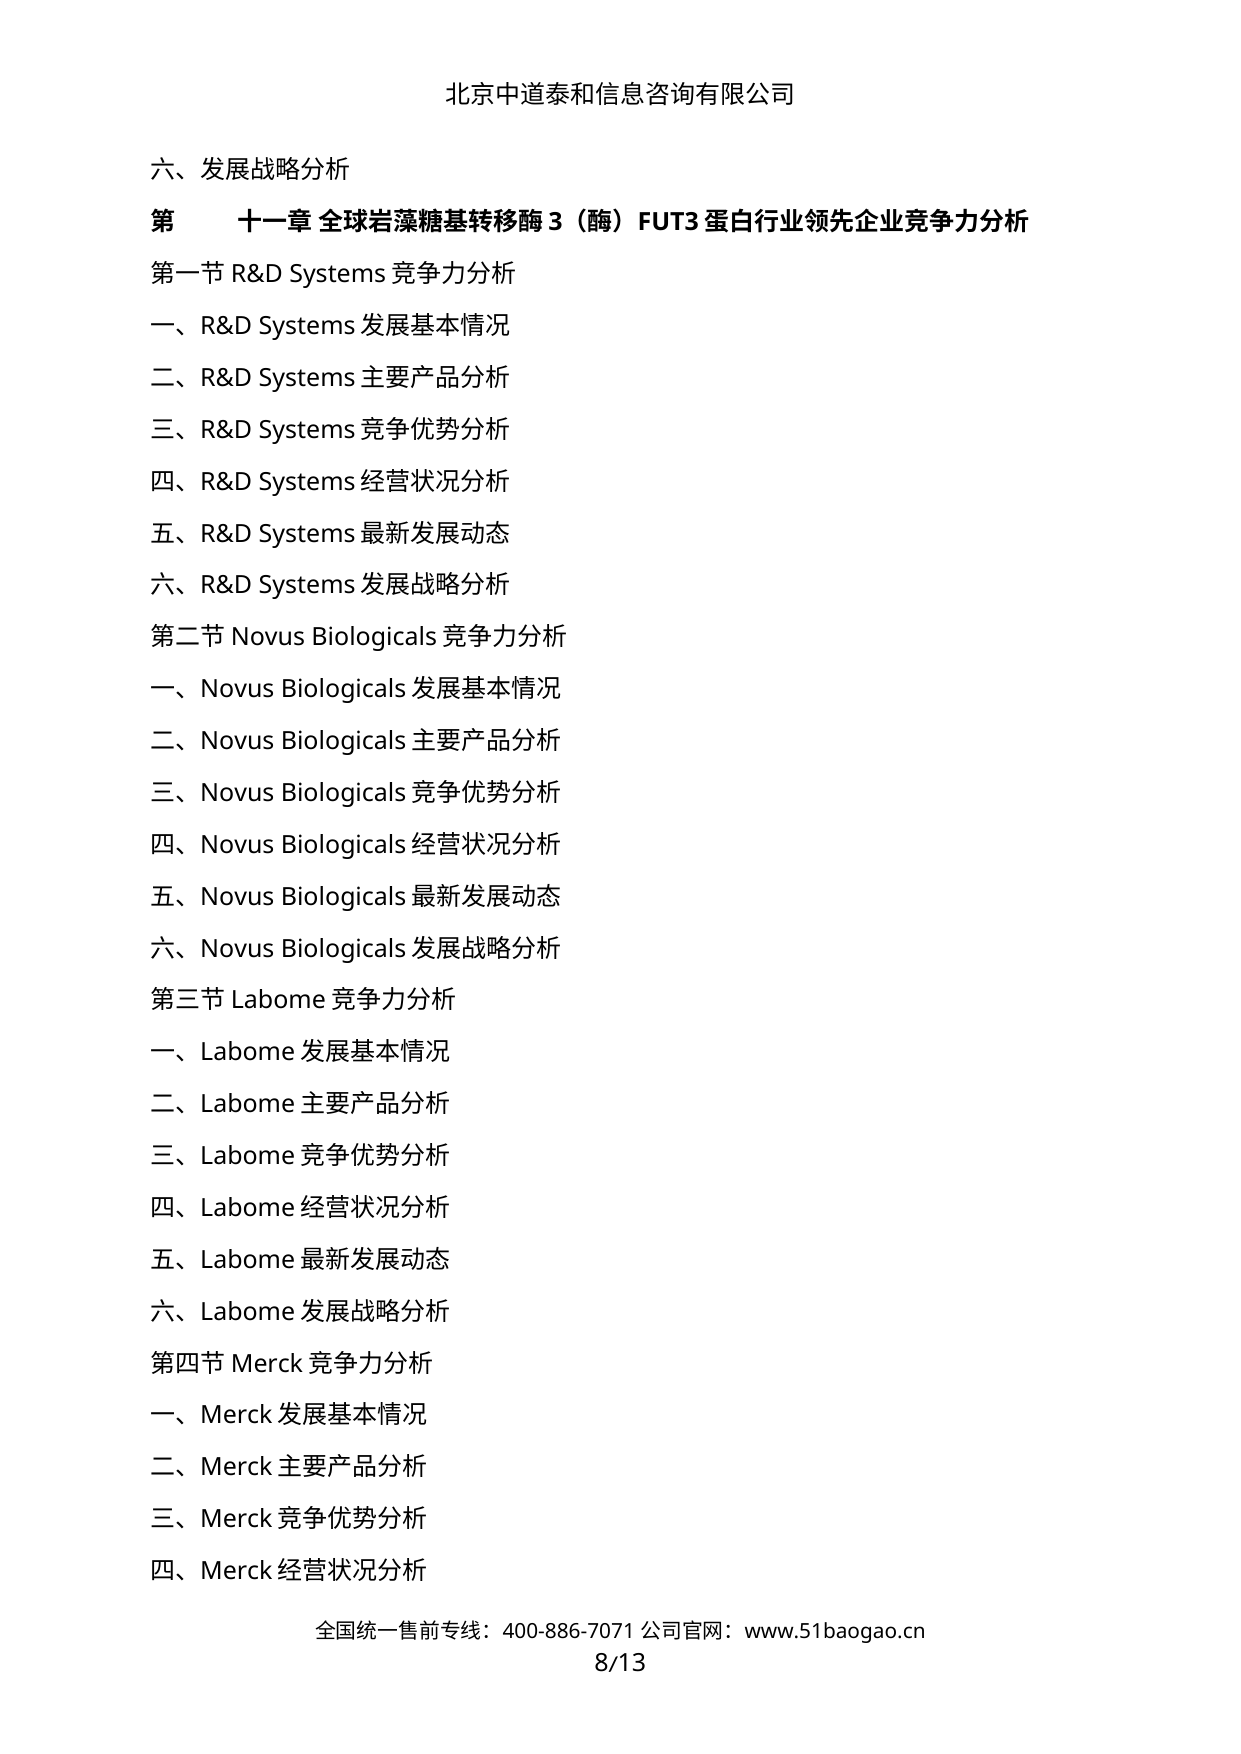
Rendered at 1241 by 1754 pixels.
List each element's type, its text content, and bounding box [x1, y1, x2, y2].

text 五、Novus Biologicals最新发展动态 [150, 876, 1090, 912]
text 第四节 Merck竞争力分析 [150, 1343, 1090, 1379]
text 六、发展战略分析 [150, 150, 1090, 186]
text 五、R&D Systems最新发展动态 [150, 513, 1090, 549]
text 第一节 R&D Systems竞争力分析 [150, 254, 1090, 290]
text 二、R&D Systems主要产品分析 [150, 357, 1090, 394]
text 三、Labome竞争优势分析 [150, 1136, 1090, 1172]
text 一、Labome发展基本情况 [150, 1032, 1090, 1068]
text 第三节 Labome竞争力分析 [150, 980, 1090, 1016]
text 一、Merck发展基本情况 [150, 1395, 1090, 1431]
text 四、R&D Systems经营状况分析 [150, 461, 1090, 497]
text 一、Novus Biologicals发展基本情况 [150, 669, 1090, 705]
text 第 十一章 全球岩藻糖基转移酶3（酶）FUT3蛋白行业领先企业竞争力分析 [150, 202, 1090, 238]
text 二、Novus Biologicals主要产品分析 [150, 721, 1090, 757]
text 一、R&D Systems发展基本情况 [150, 306, 1090, 342]
text 三、Merck竞争优势分析 [150, 1499, 1090, 1535]
text 第二节 Novus Biologicals竞争力分析 [150, 617, 1090, 653]
text 六、Labome发展战略分析 [150, 1291, 1090, 1327]
text 二、Labome主要产品分析 [150, 1084, 1090, 1120]
text 四、Merck经营状况分析 [150, 1551, 1090, 1587]
text 三、R&D Systems竞争优势分析 [150, 409, 1090, 446]
text 五、Labome最新发展动态 [150, 1239, 1090, 1276]
text 三、Novus Biologicals竞争优势分析 [150, 772, 1090, 809]
text 六、R&D Systems发展战略分析 [150, 565, 1090, 601]
text 四、Labome经营状况分析 [150, 1187, 1090, 1224]
text 六、Novus Biologicals发展战略分析 [150, 928, 1090, 964]
text 二、Merck主要产品分析 [150, 1447, 1090, 1483]
text 四、Novus Biologicals经营状况分析 [150, 824, 1090, 861]
